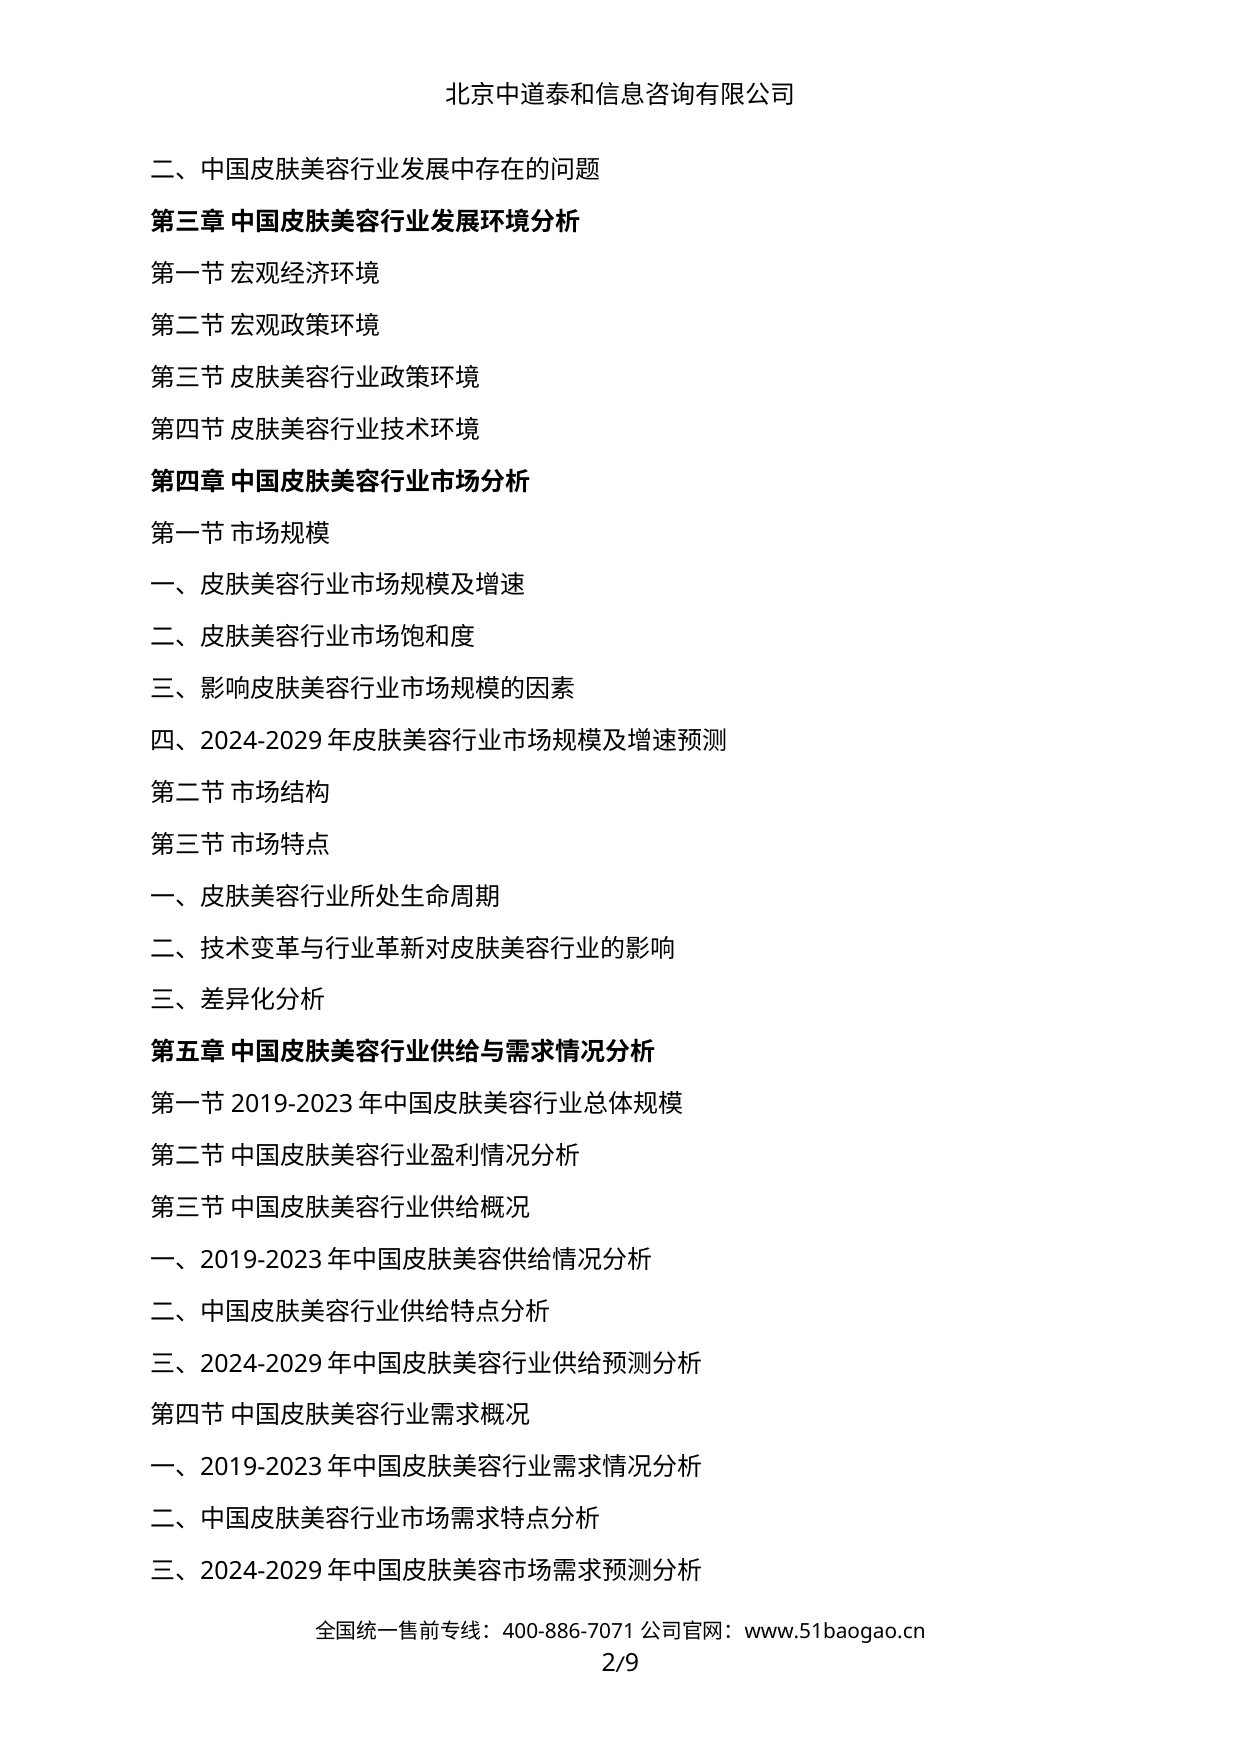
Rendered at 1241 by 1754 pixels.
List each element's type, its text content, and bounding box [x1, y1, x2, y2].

text 一、2019-2023年中国皮肤美容行业需求情况分析 [150, 1447, 1090, 1483]
text 二、技术变革与行业革新对皮肤美容行业的影响 [150, 928, 1090, 964]
text 二、中国皮肤美容行业发展中存在的问题 [150, 150, 1090, 186]
text 三、差异化分析 [150, 980, 1090, 1016]
text 二、皮肤美容行业市场饱和度 [150, 617, 1090, 653]
text 四、2024-2029年皮肤美容行业市场规模及增速预测 [150, 721, 1090, 757]
text 第二节 宏观政策环境 [150, 306, 1090, 342]
text 第一节 宏观经济环境 [150, 254, 1090, 290]
text 二、中国皮肤美容行业供给特点分析 [150, 1291, 1090, 1327]
text 三、2024-2029年中国皮肤美容行业供给预测分析 [150, 1343, 1090, 1379]
text 第四节 皮肤美容行业技术环境 [150, 409, 1090, 446]
text 第三章 中国皮肤美容行业发展环境分析 [150, 202, 1090, 238]
text 第二节 市场结构 [150, 772, 1090, 809]
text 一、2019-2023年中国皮肤美容供给情况分析 [150, 1239, 1090, 1276]
text 第二节 中国皮肤美容行业盈利情况分析 [150, 1136, 1090, 1172]
text 第三节 市场特点 [150, 824, 1090, 861]
text 第三节 中国皮肤美容行业供给概况 [150, 1187, 1090, 1224]
text 第一节 市场规模 [150, 513, 1090, 549]
text 第三节 皮肤美容行业政策环境 [150, 357, 1090, 394]
text 第一节 2019-2023年中国皮肤美容行业总体规模 [150, 1084, 1090, 1120]
text 一、皮肤美容行业所处生命周期 [150, 876, 1090, 912]
text 第四节 中国皮肤美容行业需求概况 [150, 1395, 1090, 1431]
text 一、皮肤美容行业市场规模及增速 [150, 565, 1090, 601]
text 第四章 中国皮肤美容行业市场分析 [150, 461, 1090, 497]
text 二、中国皮肤美容行业市场需求特点分析 [150, 1499, 1090, 1535]
text 三、2024-2029年中国皮肤美容市场需求预测分析 [150, 1551, 1090, 1587]
text 第五章 中国皮肤美容行业供给与需求情况分析 [150, 1032, 1090, 1068]
text 三、影响皮肤美容行业市场规模的因素 [150, 669, 1090, 705]
